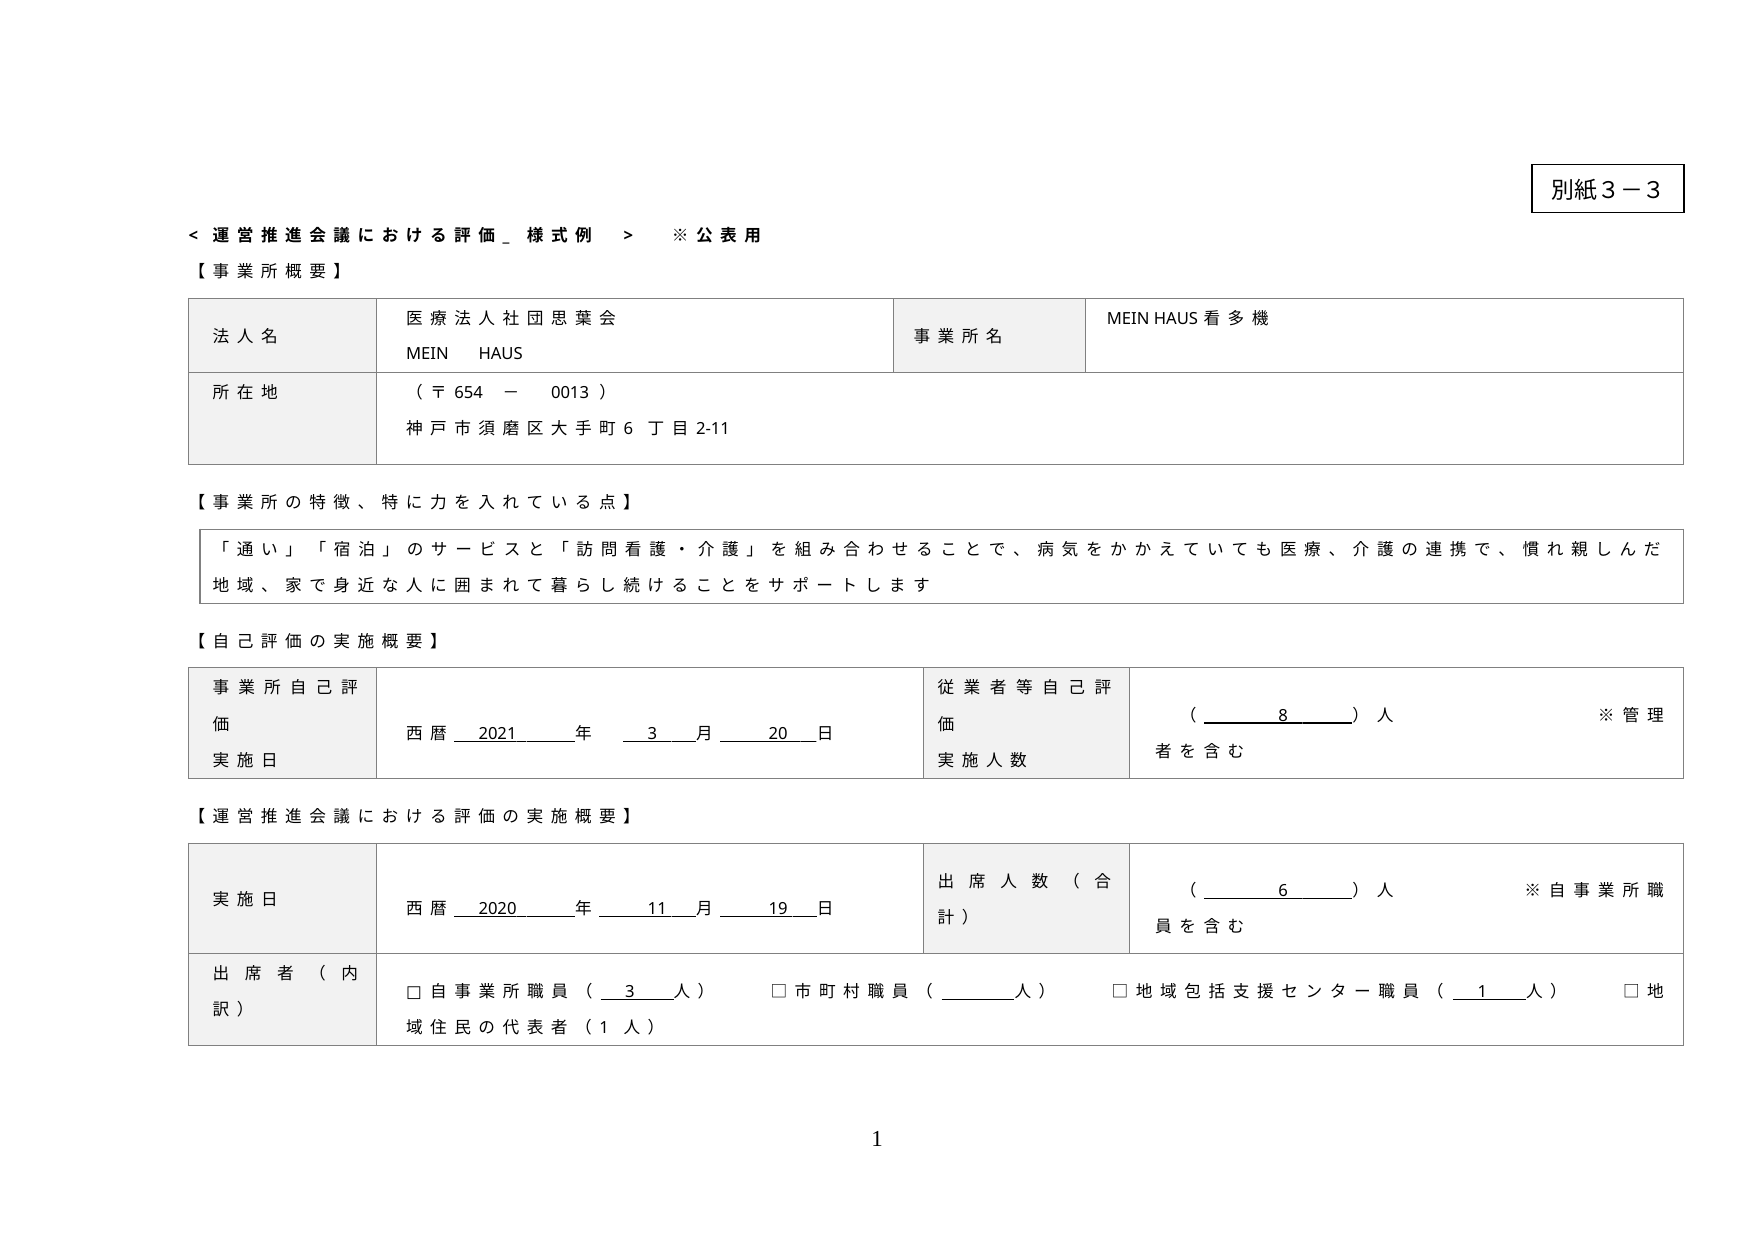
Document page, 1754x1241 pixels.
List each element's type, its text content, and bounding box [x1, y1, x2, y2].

table_header 事業所名 [894, 299, 1085, 372]
text 【事業所の特徴、特に力を入れている点】 [188, 483, 1566, 519]
table_header 実施日 [189, 844, 376, 953]
text 【事業所概要】 [188, 252, 1566, 288]
table_header 西暦 2020 年 11 月 19 日 [377, 844, 923, 953]
text 【自己評価の実施概要】 [188, 622, 1566, 658]
text 【運営推進会議における評価の実施概要】 [188, 797, 1566, 833]
table_header 出席人数（合計） [924, 844, 1129, 953]
table_cell 所在地 [189, 373, 376, 464]
table_header MEIN HAUS看多機 [1086, 299, 1683, 372]
table_header 従業者等自己評価 実施人数 [924, 668, 1129, 778]
table_header （ 8 ）人 ※管理者を含む [1130, 668, 1683, 778]
text < 運営推進会議における評価_様式例 > ※公表用 [188, 216, 1566, 252]
table_header 事業所自己評価 実施日 [189, 668, 376, 778]
table_header 西暦 2021 年 3 月 20 日 [377, 668, 923, 778]
table_header （ 6 ）人 ※自事業所職員を含む [1130, 844, 1683, 953]
table_header 医療法人社団思葉会 MEIN HAUS [377, 299, 893, 372]
table_header 法人名 [189, 299, 376, 372]
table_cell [377, 954, 1683, 1045]
table_cell （〒654－ 0013） 神戸市須磨区大手町6丁目2-11 [377, 373, 1683, 464]
table_header 「通い」「宿泊」のサービスと「訪問看護・介護」を組み合わせることで、病気をかかえていても医療、介護の連携で、慣れ親しんだ地域、家で身近な人に囲まれて暮らし続けることをサポートします [201, 530, 1683, 602]
table_cell 出席者（内訳） [189, 954, 376, 1045]
